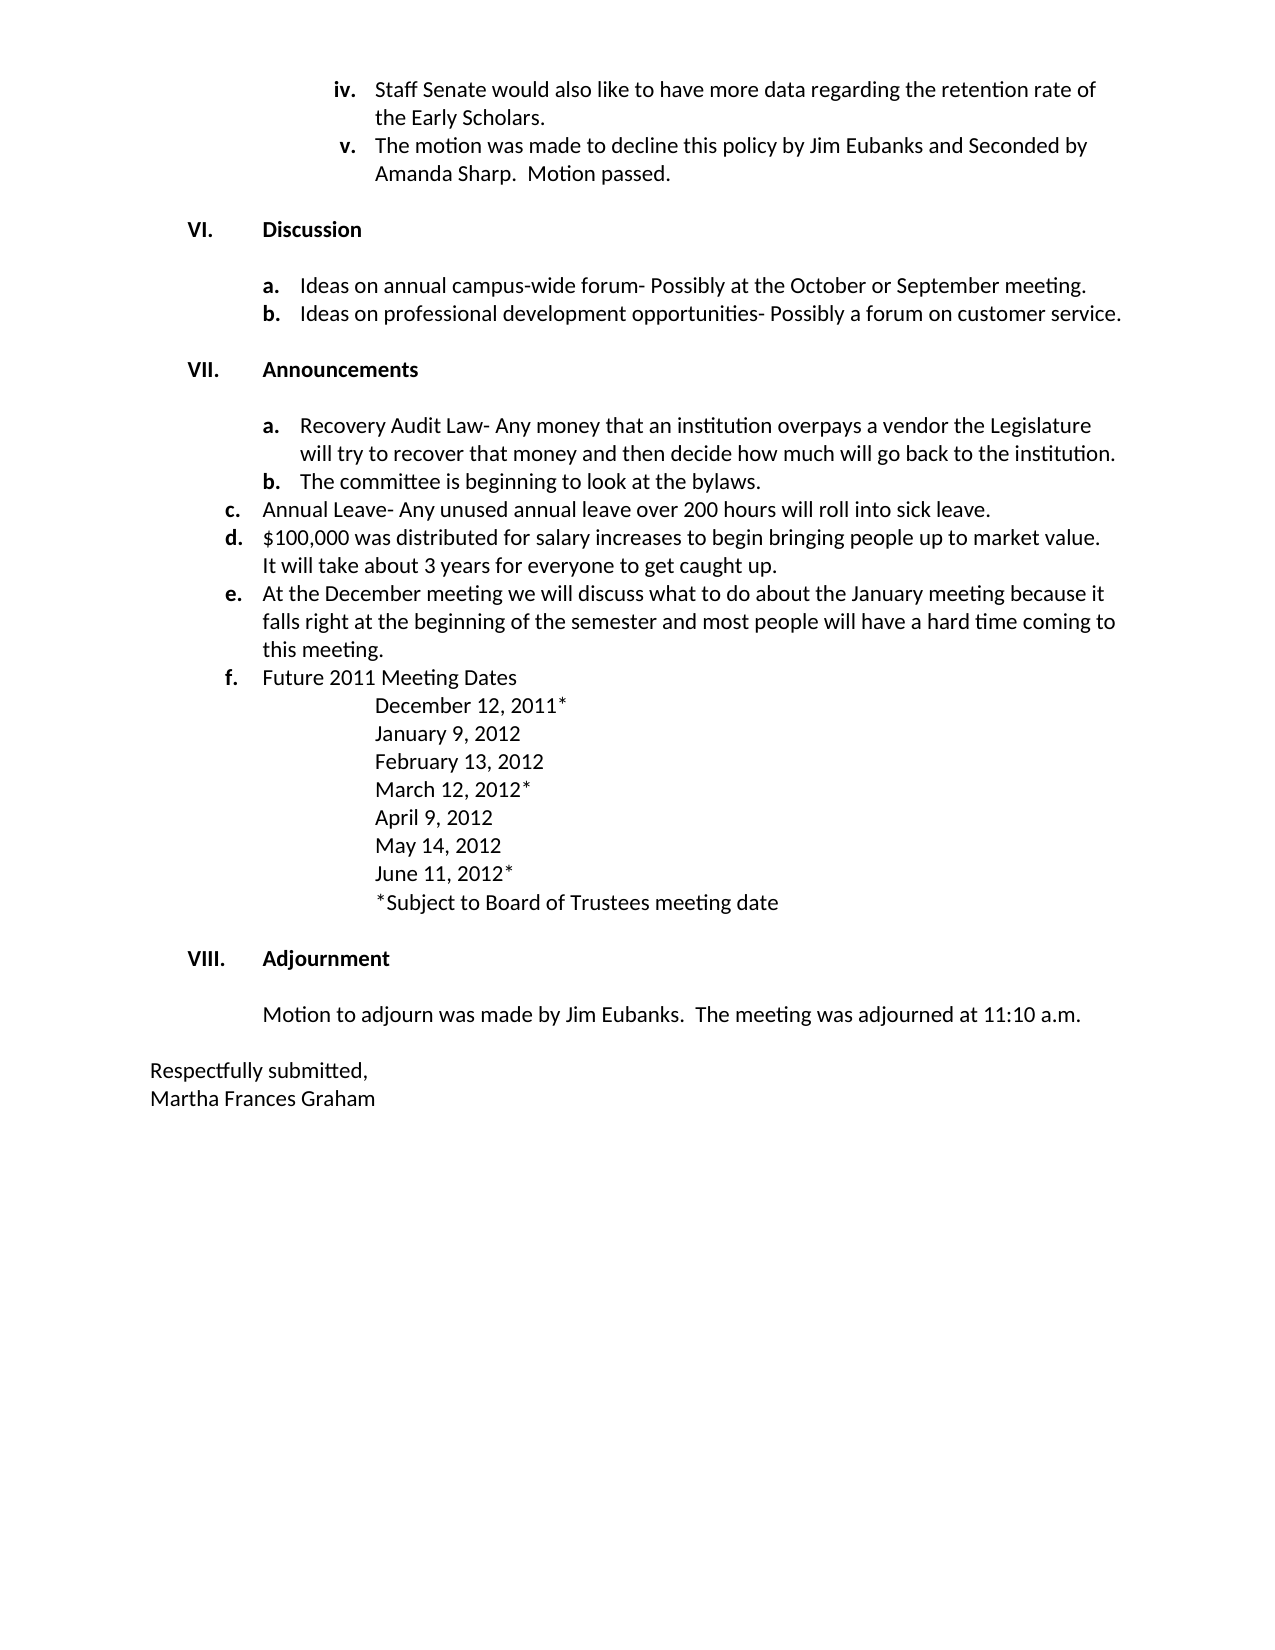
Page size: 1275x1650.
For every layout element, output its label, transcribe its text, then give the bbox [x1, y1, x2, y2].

list The committee is beginning to look at the bylaws. [262, 467, 1125, 495]
text Motion to adjourn was made by Jim Eubanks. The meeting was adjourned at 11:10 a.m. [262, 1000, 1125, 1028]
list At the December meeting we will discuss what to do about the January meeting because it falls right at the beginning of the semester and most people will have a hard time coming to this meeting. [225, 579, 1125, 663]
list Ideas on professional development opportunities- Possibly a forum on customer service. [262, 299, 1125, 327]
list Future 2011 Meeting Dates [225, 663, 1125, 691]
list The motion was made to decline this policy by Jim Eubanks and Seconded by Amanda Sharp. Motion passed. [356, 131, 1125, 187]
text Martha Frances Graham [150, 1084, 1125, 1112]
list Annual Leave- Any unused annual leave over 200 hours will roll into sick leave. [225, 495, 1125, 523]
list Staff Senate would also like to have more data regarding the retention rate of the Early Scholars. [356, 75, 1125, 131]
text December 12, 2011* [375, 691, 1125, 719]
list Ideas on annual campus-wide forum- Possibly at the October or September meeting. [262, 271, 1125, 299]
text April 9, 2012 [375, 803, 1125, 832]
list Recovery Audit Law- Any money that an institution overpays a vendor the Legislature will try to recover that money and then decide how much will go back to the institution. [262, 411, 1125, 467]
list Adjournment [187, 944, 1125, 972]
list Announcements [187, 355, 1125, 383]
text February 13, 2012 [375, 747, 1125, 776]
text June 11, 2012* [375, 859, 1125, 888]
list $100,000 was distributed for salary increases to begin bringing people up to market value. It will take about 3 years for everyone to get caught up. [225, 523, 1125, 579]
text March 12, 2012* [375, 776, 1125, 803]
text *Subject to Board of Trustees meeting date [375, 888, 1125, 916]
text Respectfully submitted, [150, 1056, 1125, 1084]
text May 14, 2012 [375, 832, 1125, 859]
text January 9, 2012 [375, 719, 1125, 747]
list Discussion [187, 215, 1125, 243]
